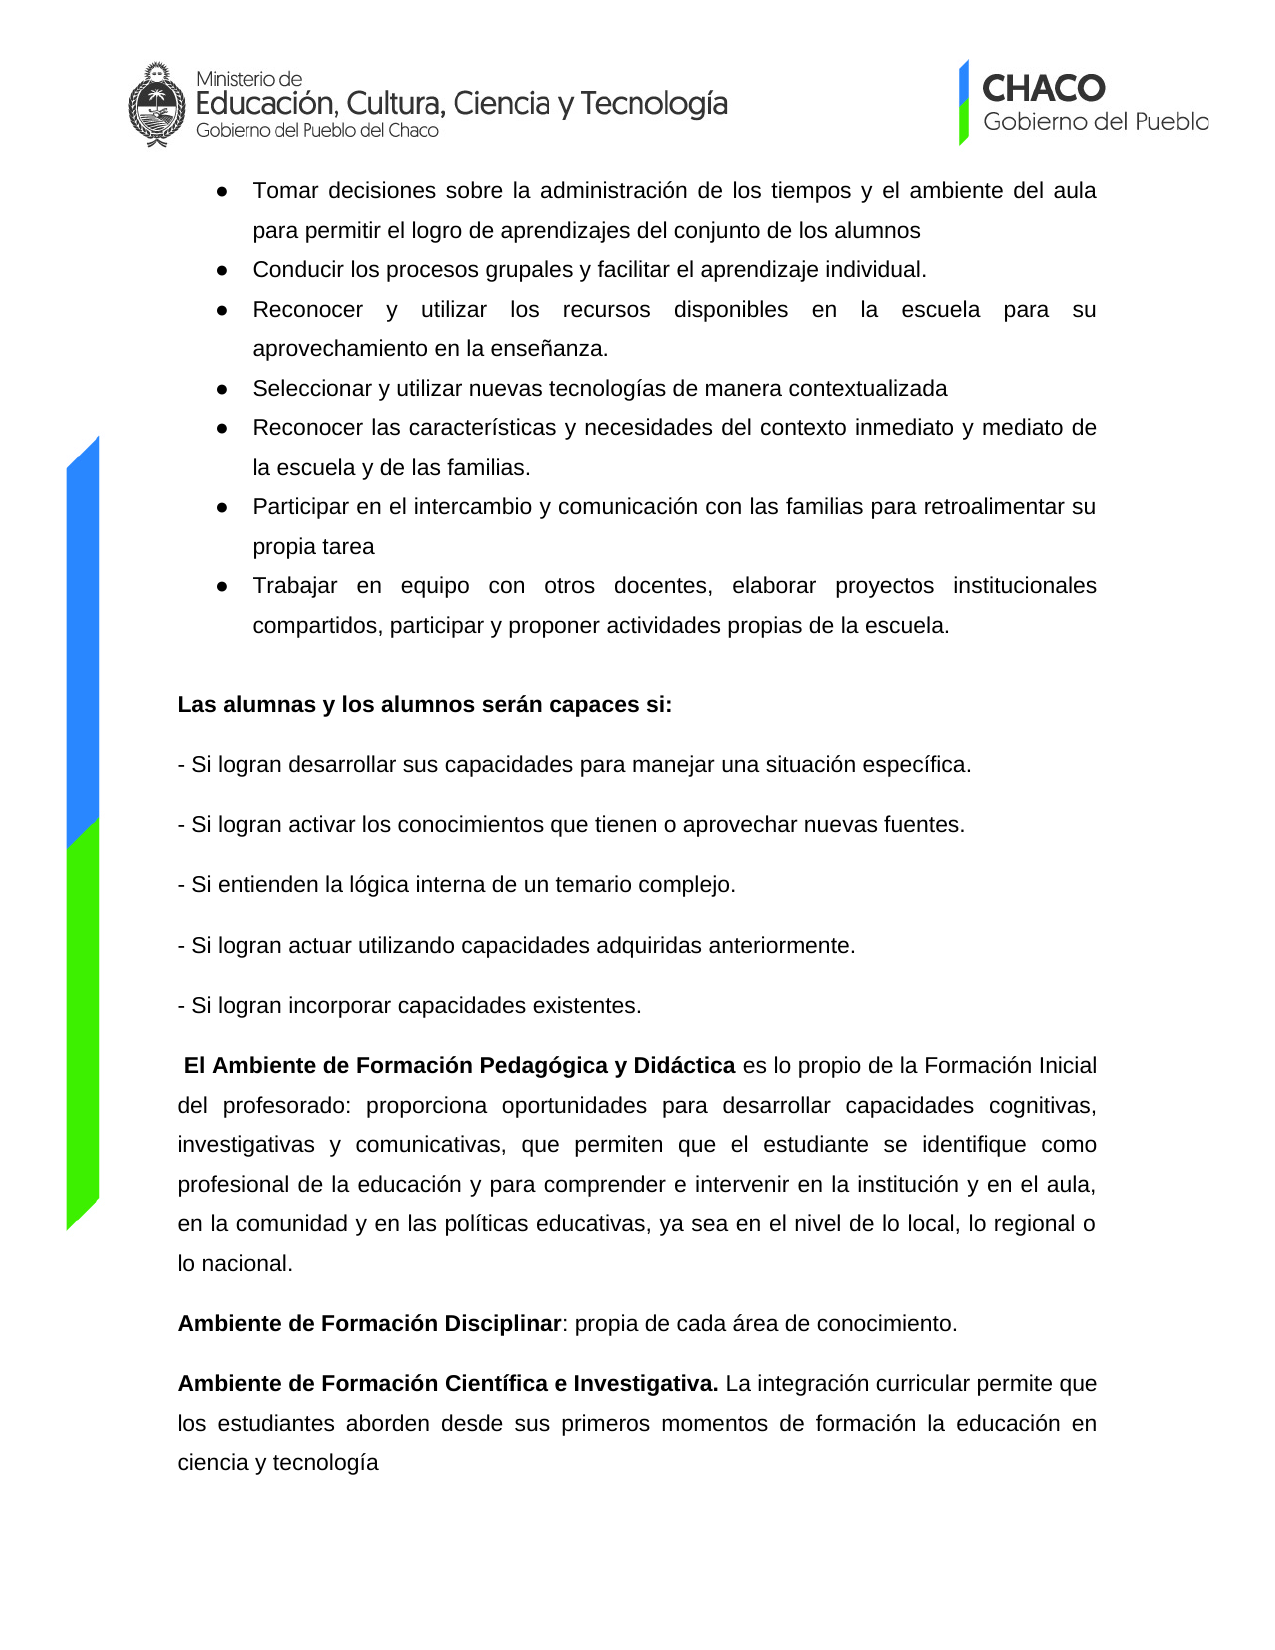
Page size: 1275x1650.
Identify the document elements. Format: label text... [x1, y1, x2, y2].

list Conducir los procesos grupales y facilitar el aprendizaje individual. [215, 256, 1098, 283]
text El Ambiente de Formación Pedagógica y Didáctica es lo propio de la Formación Inicial del profesorado: proporciona oportunidades para desarrollar capacidades cognitivas, investigativas y comunicativas, que permiten que el estudiante se identifique como profesional de la educación y para comprender e intervenir en la institución y en el aula, en la comunidad y en las políticas educativas, ya sea en el nivel de lo local, lo regional o lo nacional. [177, 1052, 1098, 1276]
text - Si logran incorporar capacidades existentes. [177, 992, 1098, 1018]
list Trabajar en equipo con otros docentes, elaborar proyectos institucionales compartidos, participar y proponer actividades propias de la escuela. [215, 572, 1098, 638]
text - Si entienden la lógica interna de un temario complejo. [177, 871, 1098, 898]
text - Si logran actuar utilizando capacidades adquiridas anteriormente. [177, 932, 1098, 958]
list Reconocer las características y necesidades del contexto inmediato y mediato de la escuela y de las familias. [215, 414, 1098, 480]
list Participar en el intercambio y comunicación con las familias para retroalimentar su propia tarea [215, 493, 1098, 559]
picture [66, 59, 1209, 1648]
text - Si logran desarrollar sus capacidades para manejar una situación específica. [177, 751, 1098, 777]
text - Si logran activar los conocimientos que tienen o aprovechar nuevas fuentes. [177, 811, 1098, 837]
text Ambiente de Formación Disciplinar: propia de cada área de conocimiento. [177, 1310, 1098, 1336]
text Ambiente de Formación Científica e Investigativa. La integración curricular permite que los estudiantes aborden desde sus primeros momentos de formación la educación en ciencia y tecnología [177, 1370, 1098, 1476]
list Seleccionar y utilizar nuevas tecnologías de manera contextualizada [215, 375, 1098, 401]
list Reconocer y utilizar los recursos disponibles en la escuela para su aprovechamiento en la enseñanza. [215, 296, 1098, 362]
list Tomar decisiones sobre la administración de los tiempos y el ambiente del aula para permitir el logro de aprendizajes del conjunto de los alumnos [215, 177, 1098, 243]
text Las alumnas y los alumnos serán capaces si: [177, 691, 1098, 717]
